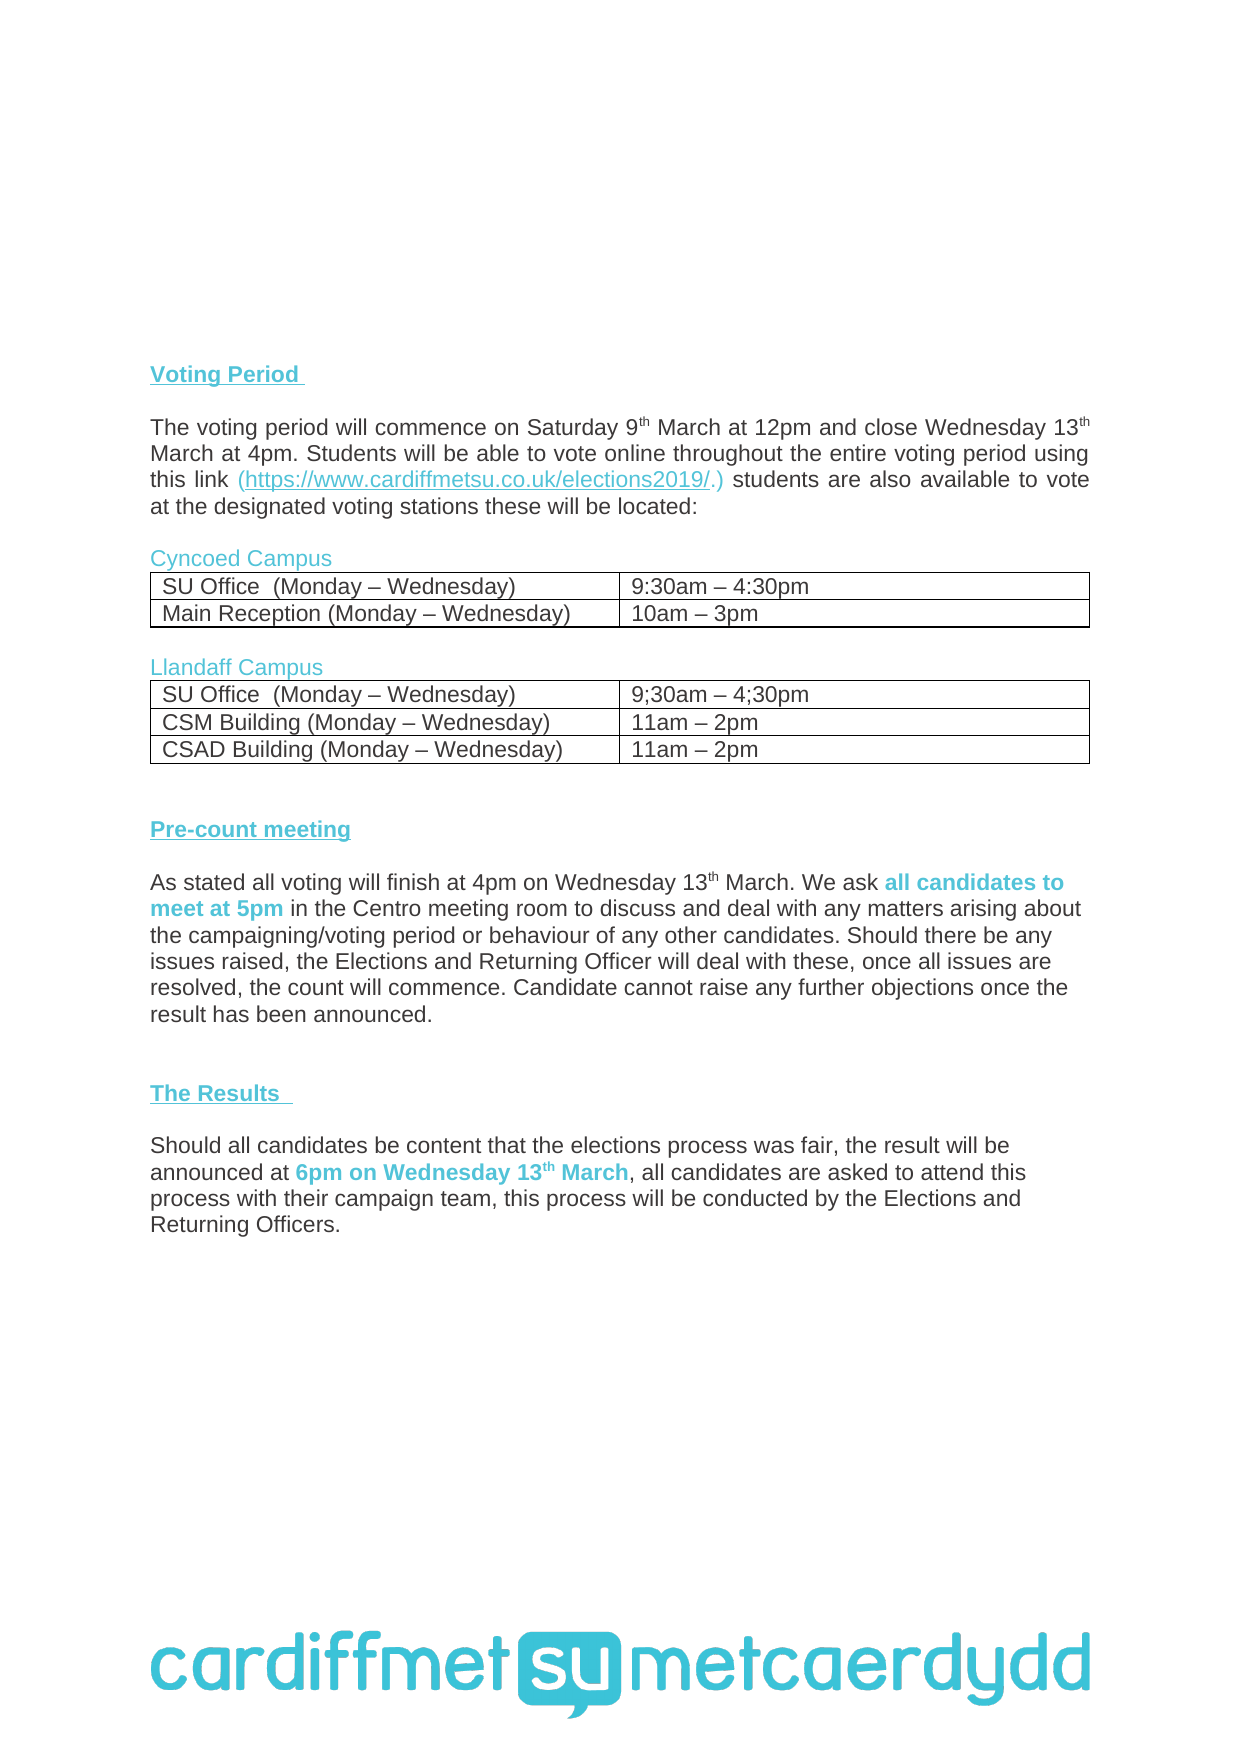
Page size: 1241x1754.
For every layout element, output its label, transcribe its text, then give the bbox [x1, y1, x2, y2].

table_cell 10am – 3pm [620, 600, 1089, 626]
table_cell CSM Building (Monday – Wednesday) [151, 709, 619, 735]
table_cell 11am – 2pm [620, 709, 1089, 735]
text Pre-count meeting [150, 816, 1090, 842]
text The Results [150, 1080, 1090, 1106]
text Voting Period [150, 361, 1090, 387]
text The voting period will commence on Saturday 9th March at 12pm and close Wednesday 13th March at 4pm. Students will be able to vote online throughout the entire voting period using this link (https://www.cardiffmetsu.co.uk/elections2019/.) students are also available to vote at the designated voting stations these will be located: [150, 413, 1090, 519]
table_cell 11am – 2pm [620, 736, 1089, 762]
text Cyncoed Campus [150, 545, 1090, 572]
picture [150, 1630, 1090, 1719]
table_header 9:30am – 4:30pm [620, 573, 1089, 599]
table_cell CSAD Building (Monday – Wednesday) [151, 736, 619, 762]
table_header SU Office (Monday – Wednesday) [151, 681, 619, 708]
table_cell Main Reception (Monday – Wednesday) [151, 600, 619, 626]
text Should all candidates be content that the elections process was fair, the result will be announced at 6pm on Wednesday 13th March, all candidates are asked to attend this process with their campaign team, this process will be conducted by the Elections and Returning Officers. [150, 1132, 1090, 1238]
text Llandaff Campus [150, 654, 1090, 680]
text As stated all voting will finish at 4pm on Wednesday 13th March. We ask all candidates to meet at 5pm in the Centro meeting room to discuss and deal with any matters arising about the campaigning/voting period or behaviour of any other candidates. Should there be any issues raised, the Elections and Returning Officer will deal with these, once all issues are resolved, the count will commence. Candidate cannot raise any further objections once the result has been announced. [150, 869, 1090, 1027]
table_header 9;30am – 4;30pm [620, 681, 1089, 708]
table_header SU Office (Monday – Wednesday) [151, 573, 619, 599]
